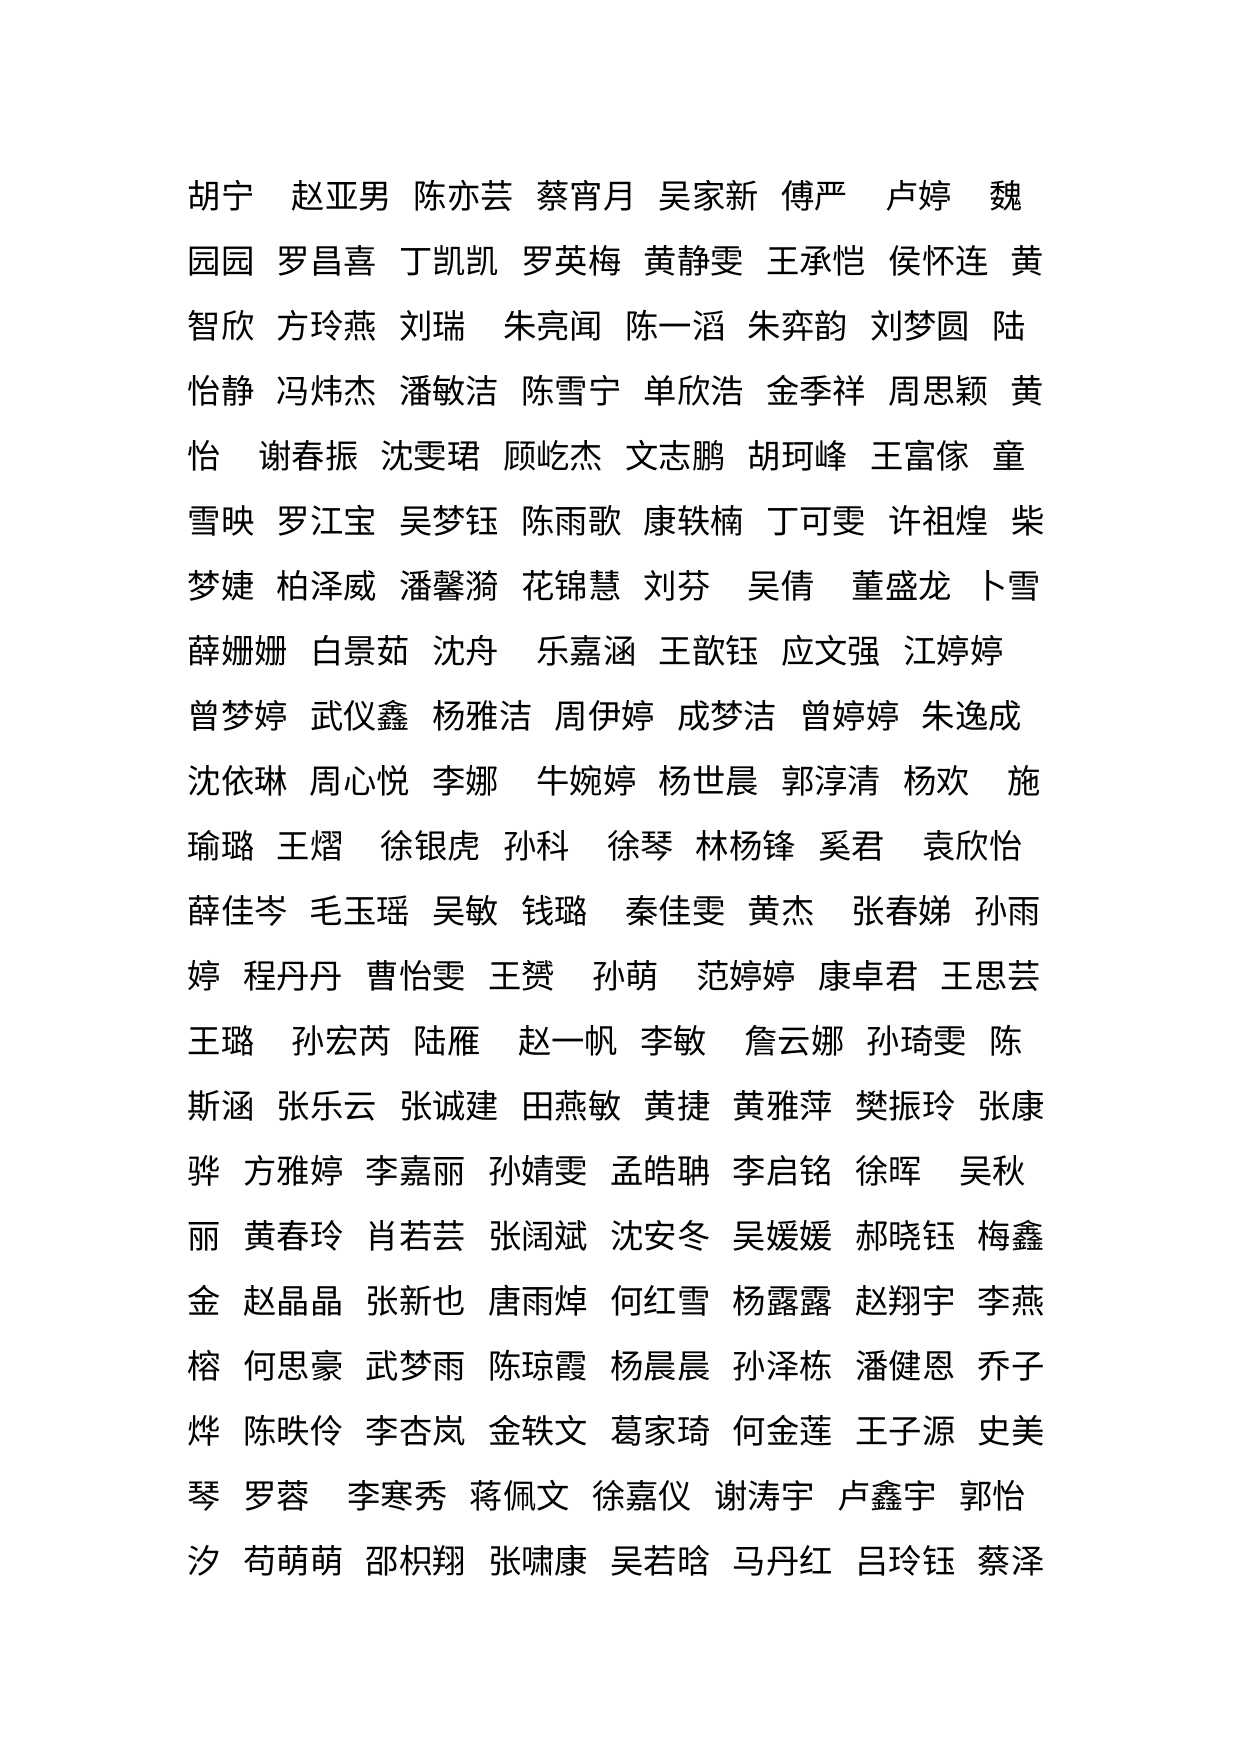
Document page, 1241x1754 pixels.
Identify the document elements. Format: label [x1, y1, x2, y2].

text [187, 162, 1053, 1592]
